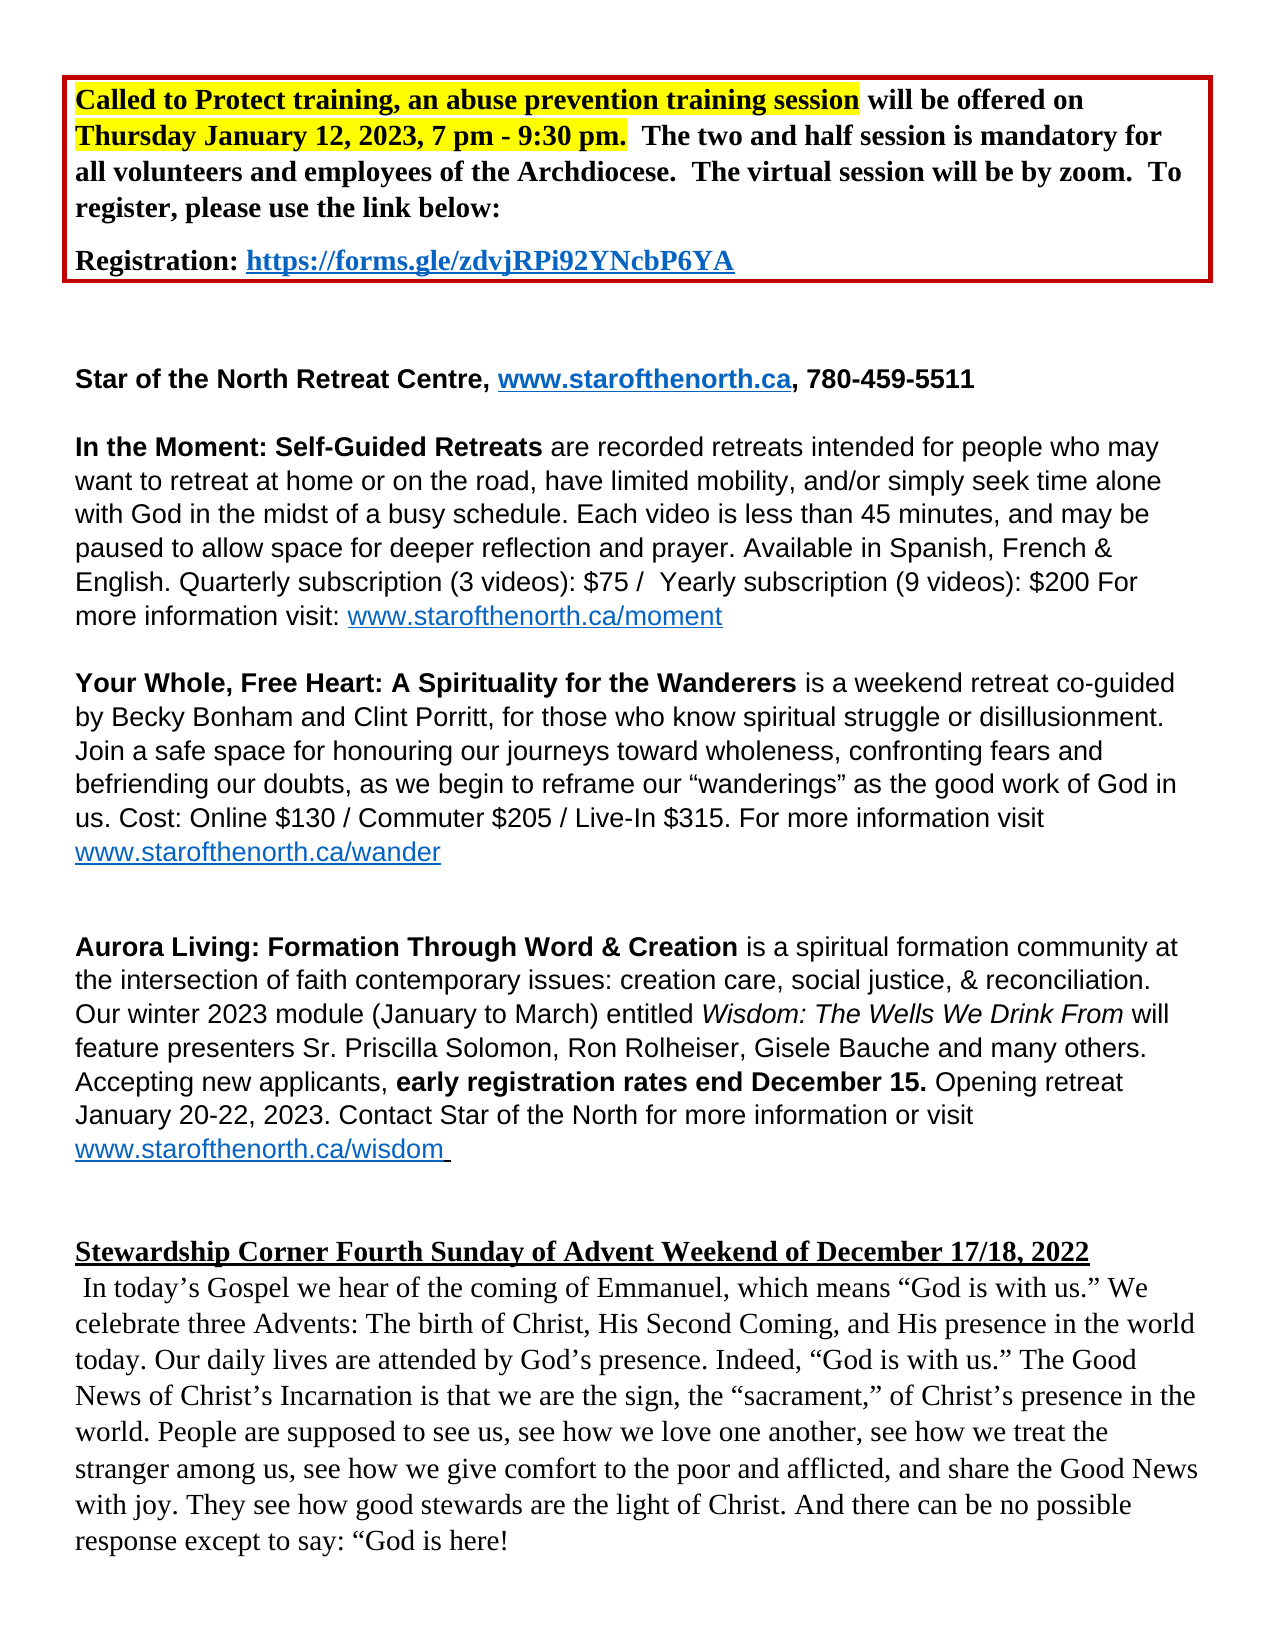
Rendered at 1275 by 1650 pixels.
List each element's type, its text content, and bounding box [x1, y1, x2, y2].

text Aurora Living: Formation Through Word & Creation is a spiritual formation community at the intersection of faith contemporary issues: creation care, social justice, & reconciliation. Our winter 2023 module (January to March) entitled Wisdom: The Wells We Drink From will feature presenters Sr. Priscilla Solomon, Ron Rolheiser, Gisele Bauche and many others. Accepting new applicants, early registration rates end December 15. Opening retreat January 20-22, 2023. Contact Star of the North for more information or visit www.starofthenorth.ca/wisdom [75, 897, 1200, 1164]
text Registration: https://forms.gle/zdvjRPi92YNcbP6YA [67, 236, 1208, 279]
text Called to Protect training, an abuse prevention training session will be offered on Thursday January 12, 2023, 7 pm - 9:30 pm. The two and half session is mandatory for all volunteers and employees of the Archdiocese. The virtual session will be by zoom. To register, please use the link below: [67, 80, 1208, 224]
text In today’s Gospel we hear of the coming of Emmanuel, which means “God is with us.” We celebrate three Advents: The birth of Christ, His Second Coming, and His presence in the world today. Our daily lives are attended by God’s presence. Indeed, “God is with us.” The Good News of Christ’s Incarnation is that we are the sign, the “sacrament,” of Christ’s presence in the world. People are supposed to see us, see how we love one another, see how we treat the stranger among us, see how we give comfort to the poor and afflicted, and share the Good News with joy. They see how good stewards are the light of Christ. And there can be no possible response except to say: “God is here! [75, 1270, 1200, 1557]
text Stewardship Corner Fourth Sunday of Advent Weekend of December 17/18, 2022 [75, 1234, 1200, 1267]
text Star of the North Retreat Centre, www.starofthenorth.ca, 780-459-5511 In the Moment: Self-Guided Retreats are recorded retreats intended for people who may want to retreat at home or on the road, have limited mobility, and/or simply seek time alone with God in the midst of a busy schedule. Each video is less than 45 minutes, and may be paused to allow space for deeper reflection and prayer. Available in Spanish, French & English. Quarterly subscription (3 videos): $75 / Yearly subscription (9 videos): $200 For more information visit: www.starofthenorth.ca/moment Your Whole, Free Heart: A Spirituality for the Wanderers is a weekend retreat co-guided by Becky Bonham and Clint Porritt, for those who know spiritual struggle or disillusionment. Join a safe space for honouring our journeys toward wholeness, confronting fears and befriending our doubts, as we begin to reframe our “wanderings” as the good work of God in us. Cost: Online $130 / Commuter $205 / Live-In $315. For more information visit www.starofthenorth.ca/wander [75, 363, 1200, 867]
